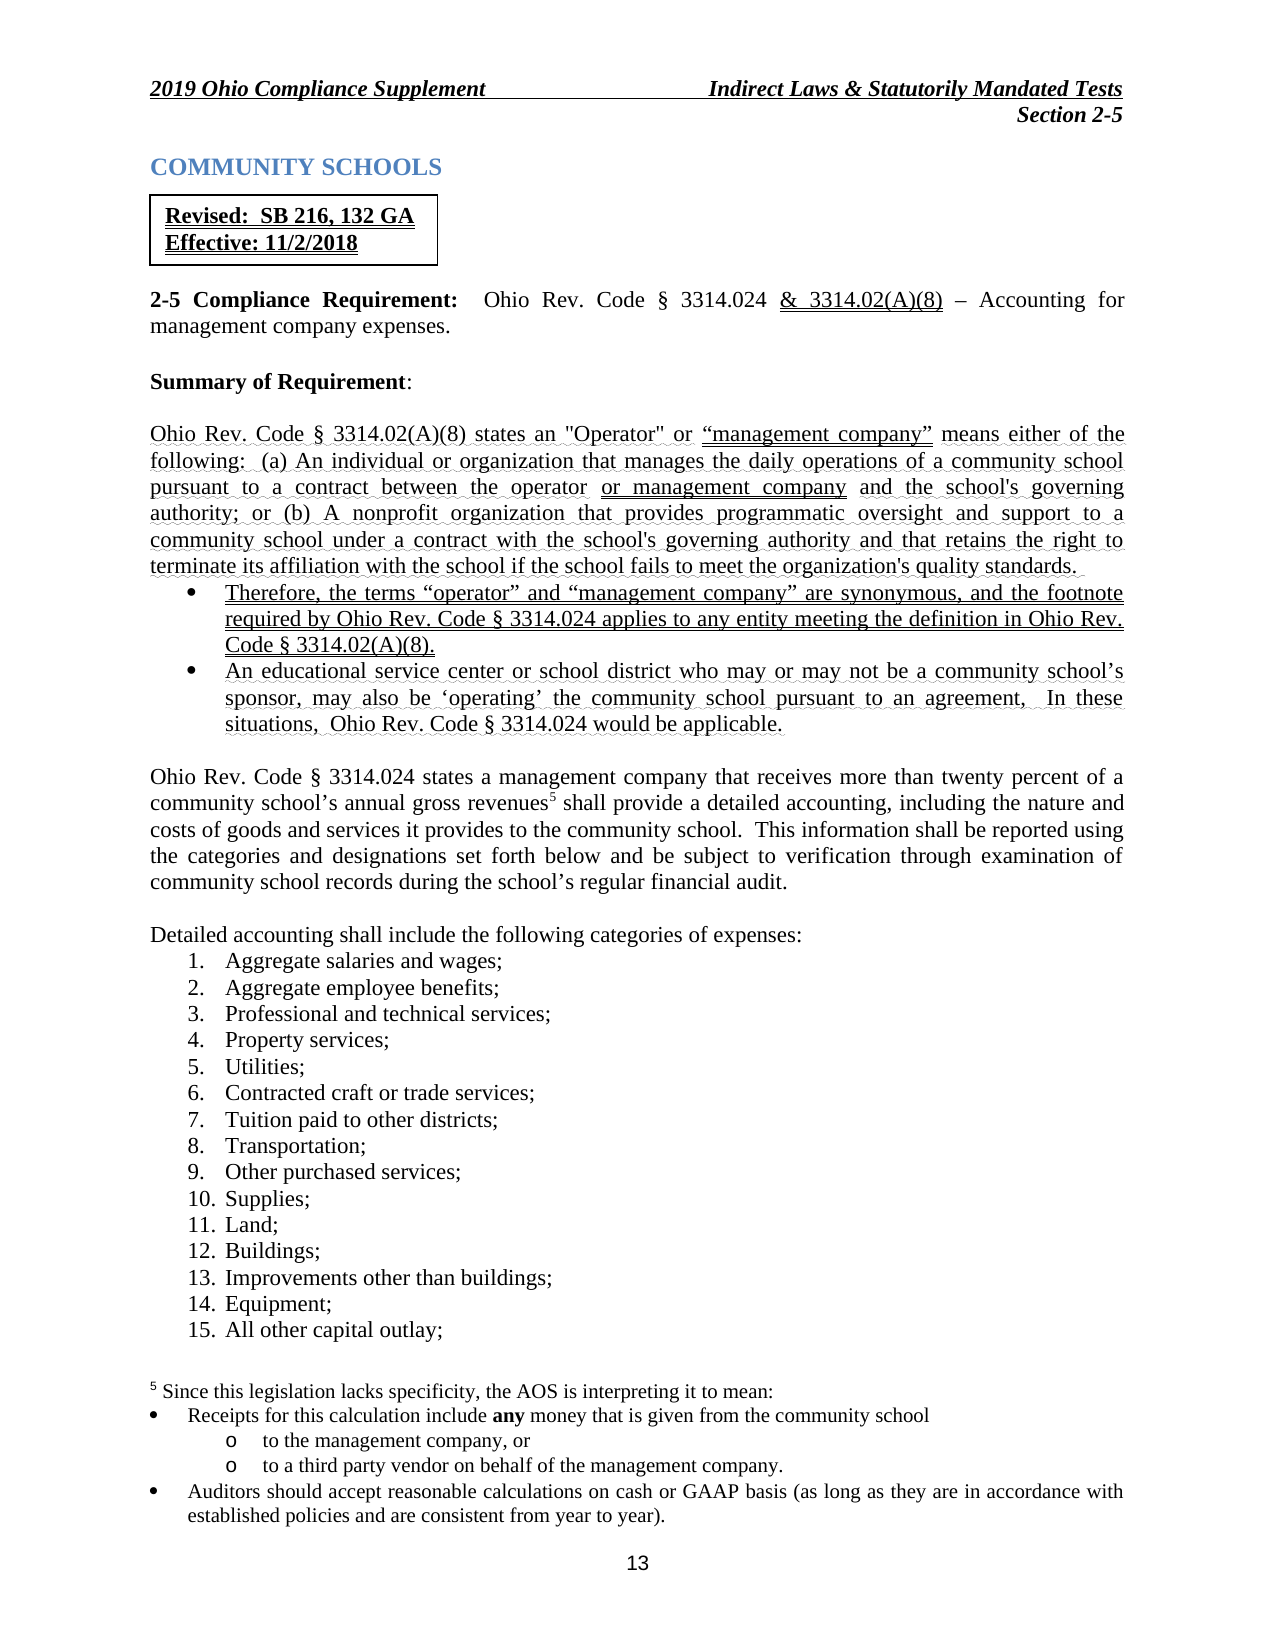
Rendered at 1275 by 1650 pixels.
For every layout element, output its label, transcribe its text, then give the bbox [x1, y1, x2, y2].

list Transportation; [187, 1132, 1125, 1158]
subtitle 2-5 Compliance Requirement: Ohio Rev. Code § 3314.024 & 3314.02(A)(8) – Accounting for management company expenses. [150, 286, 1125, 338]
list Aggregate employee benefits; [187, 974, 1125, 1000]
subtitle COMMUNITY SCHOOLS [150, 152, 1125, 180]
text Ohio Rev. Code § 3314.02(A)(8) states an "Operator" or “management company” means either of the following: (a) An individual or organization that manages the daily operations of a community school pursuant to a contract between the operator or management company and the school's governing authority; or (b) A nonprofit organization that provides programmatic oversight and support to a community school under a contract with the school's governing authority and that retains the right to terminate its affiliation with the school if the school fails to meet the organization's quality standards. [150, 420, 1125, 471]
list Therefore, the terms “operator” and “management company” are synonymous, and the footnote required by Ohio Rev. Code § 3314.024 applies to any entity meeting the definition in Ohio Rev. Code § 3314.02(A)(8). [187, 578, 1125, 658]
list Land; [187, 1211, 1125, 1237]
list Professional and technical services; [187, 1000, 1125, 1027]
text Summary of Requirement: [150, 368, 1125, 394]
list An educational service center or school district who may or may not be a community school’s sponsor, may also be ‘operating’ the community school pursuant to an agreement, In these situations, Ohio Rev. Code § 3314.024 would be applicable. [187, 658, 1125, 737]
list Improvements other than buildings; [187, 1264, 1125, 1290]
list Buildings; [187, 1237, 1125, 1264]
list Tuition paid to other districts; [187, 1106, 1125, 1132]
list Aggregate salaries and wages; [187, 947, 1125, 974]
list Equipment; [187, 1290, 1125, 1316]
list Other purchased services; [187, 1158, 1125, 1185]
text Ohio Rev. Code § 3314.02(A)(8) states an "Operator" or “management company” means either of the following: (a) An individual or organization that manages the daily operations of a community school pursuant to a contract between the operator or management company and the school's governing authority; or (b) A nonprofit organization that provides programmatic oversight and support to a community school under a contract with the school's governing authority and that retains the right to terminate its affiliation with the school if the school fails to meet the organization's quality standards. [150, 470, 1125, 524]
list Supplies; [187, 1185, 1125, 1211]
list Utilities; [187, 1053, 1125, 1079]
list Property services; [187, 1027, 1125, 1053]
text Detailed accounting shall include the following categories of expenses: [150, 921, 1125, 947]
list All other capital outlay; [187, 1316, 1125, 1343]
text Ohio Rev. Code § 3314.024 states a management company that receives more than twenty percent of a community school’s annual gross revenues shall provide a detailed accounting, including the nature and costs of goods and services it provides to the community school. This information shall be reported using the categories and designations set forth below and be subject to verification through examination of community school records during the school’s regular financial audit. [150, 763, 1125, 895]
list Contracted craft or trade services; [187, 1079, 1125, 1106]
